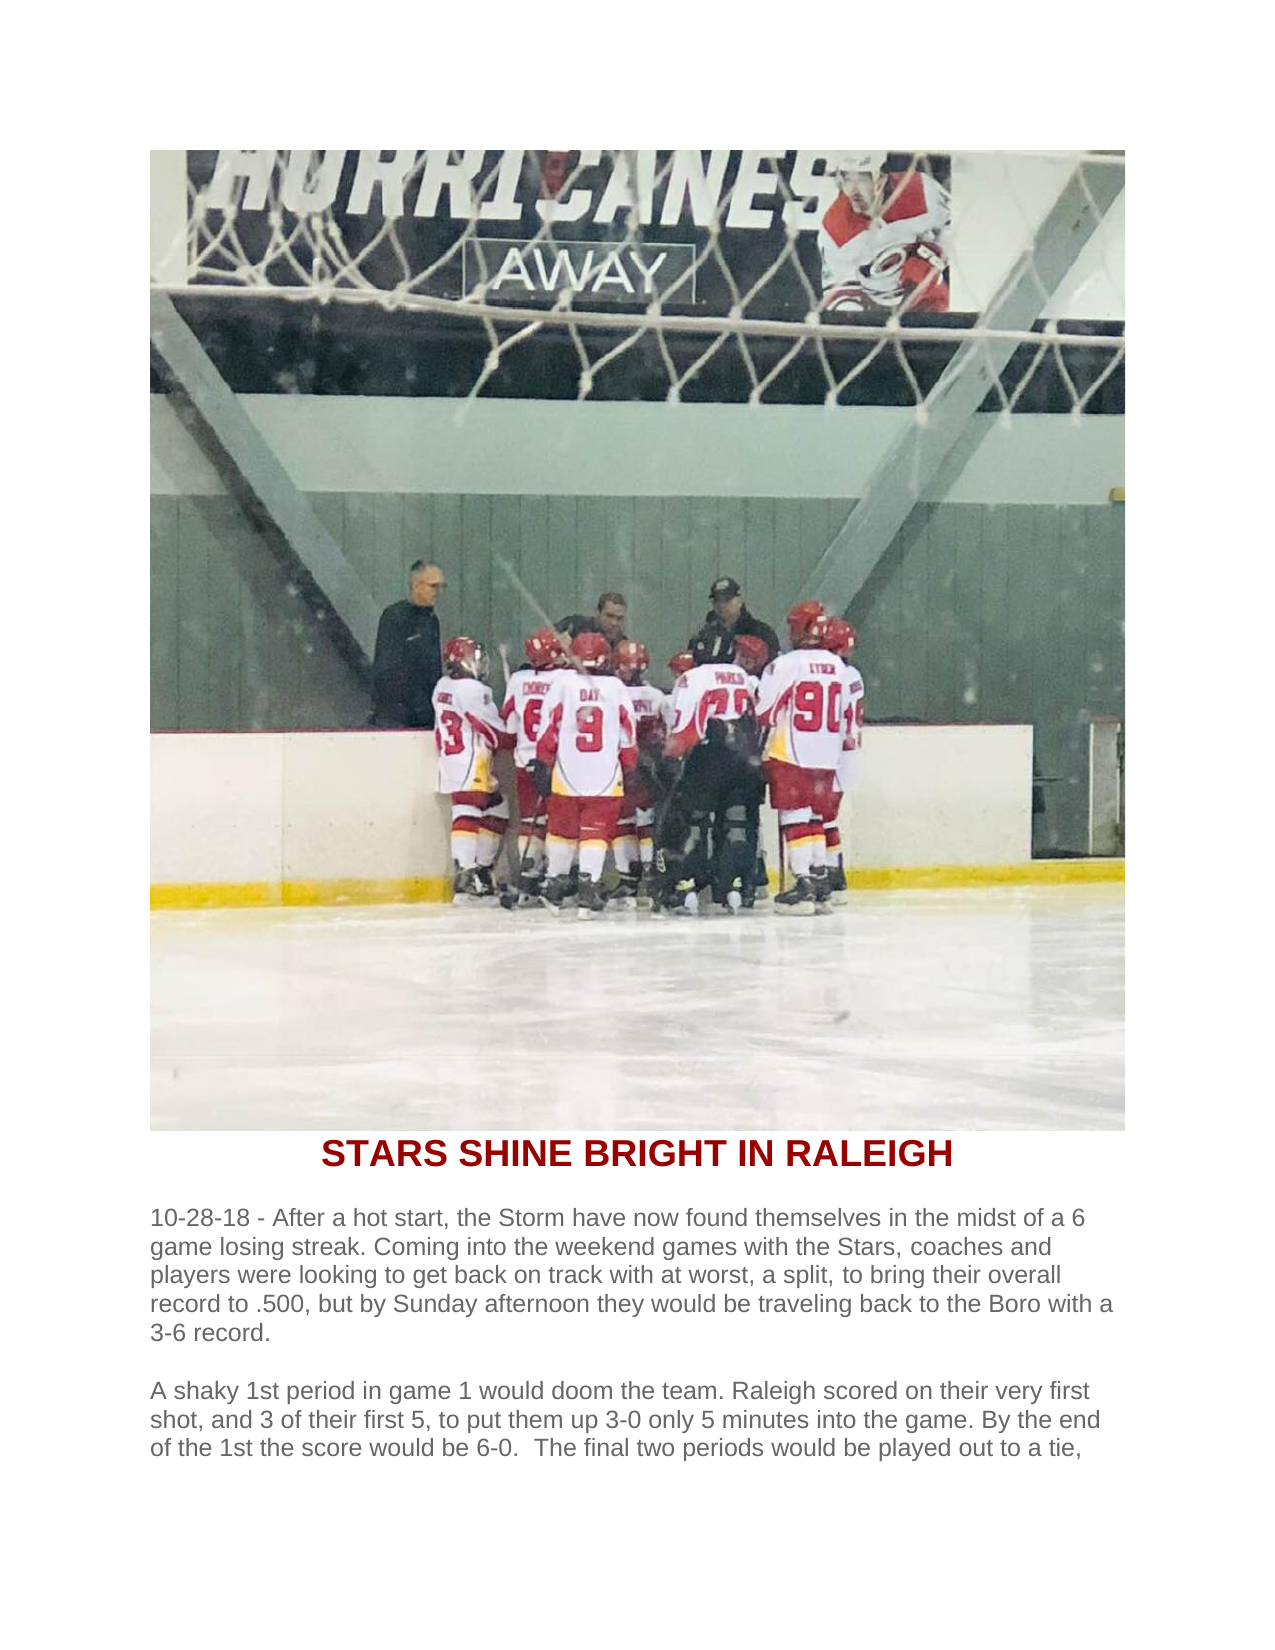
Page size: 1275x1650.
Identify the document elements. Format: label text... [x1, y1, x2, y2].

picture [150, 150, 1125, 1131]
text STARS SHINE BRIGHT IN RALEIGH [150, 1131, 1125, 1174]
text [150, 1376, 1125, 1462]
text 10-28-18 - After a hot start, the Storm have now found themselves in the midst of a 6 game losing streak. Coming into the weekend games with the Stars, coaches and players were looking to get back on track with at worst, a split, to bring their overall record to .500, but by Sunday afternoon they would be traveling back to the Boro with a 3-6 record. [150, 1203, 1125, 1347]
